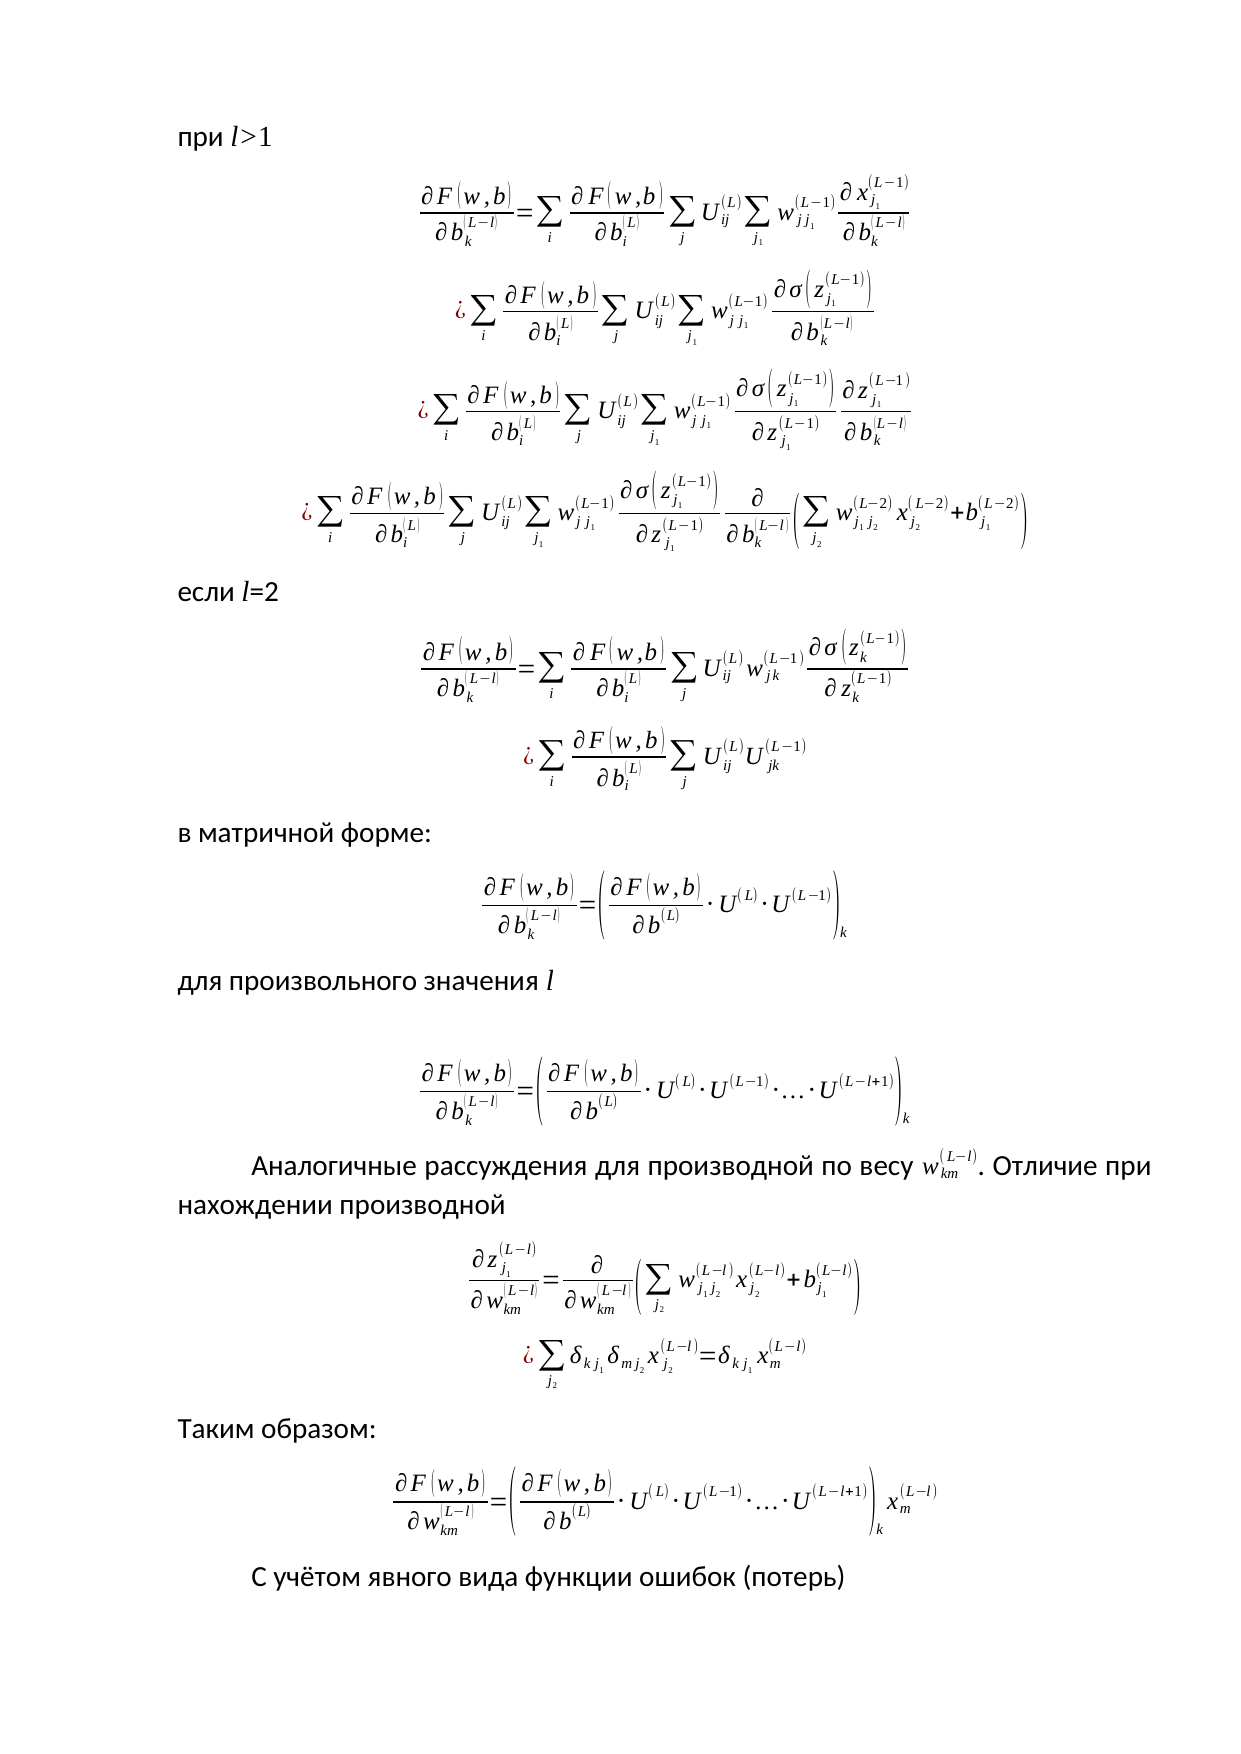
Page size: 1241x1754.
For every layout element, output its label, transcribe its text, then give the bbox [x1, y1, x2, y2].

text при l>1 [177, 118, 1152, 154]
text в матричной форме: [177, 814, 1152, 850]
text С учётом явного вида функции ошибок (потерь) [177, 1558, 1152, 1593]
text Таким образом: [177, 1410, 1152, 1446]
text Аналогичные рассуждения для производной по весу . Отличие при нахождении производной [177, 1147, 1152, 1222]
text для произвольного значения l [177, 962, 1152, 997]
text если l=2 [177, 573, 1152, 608]
